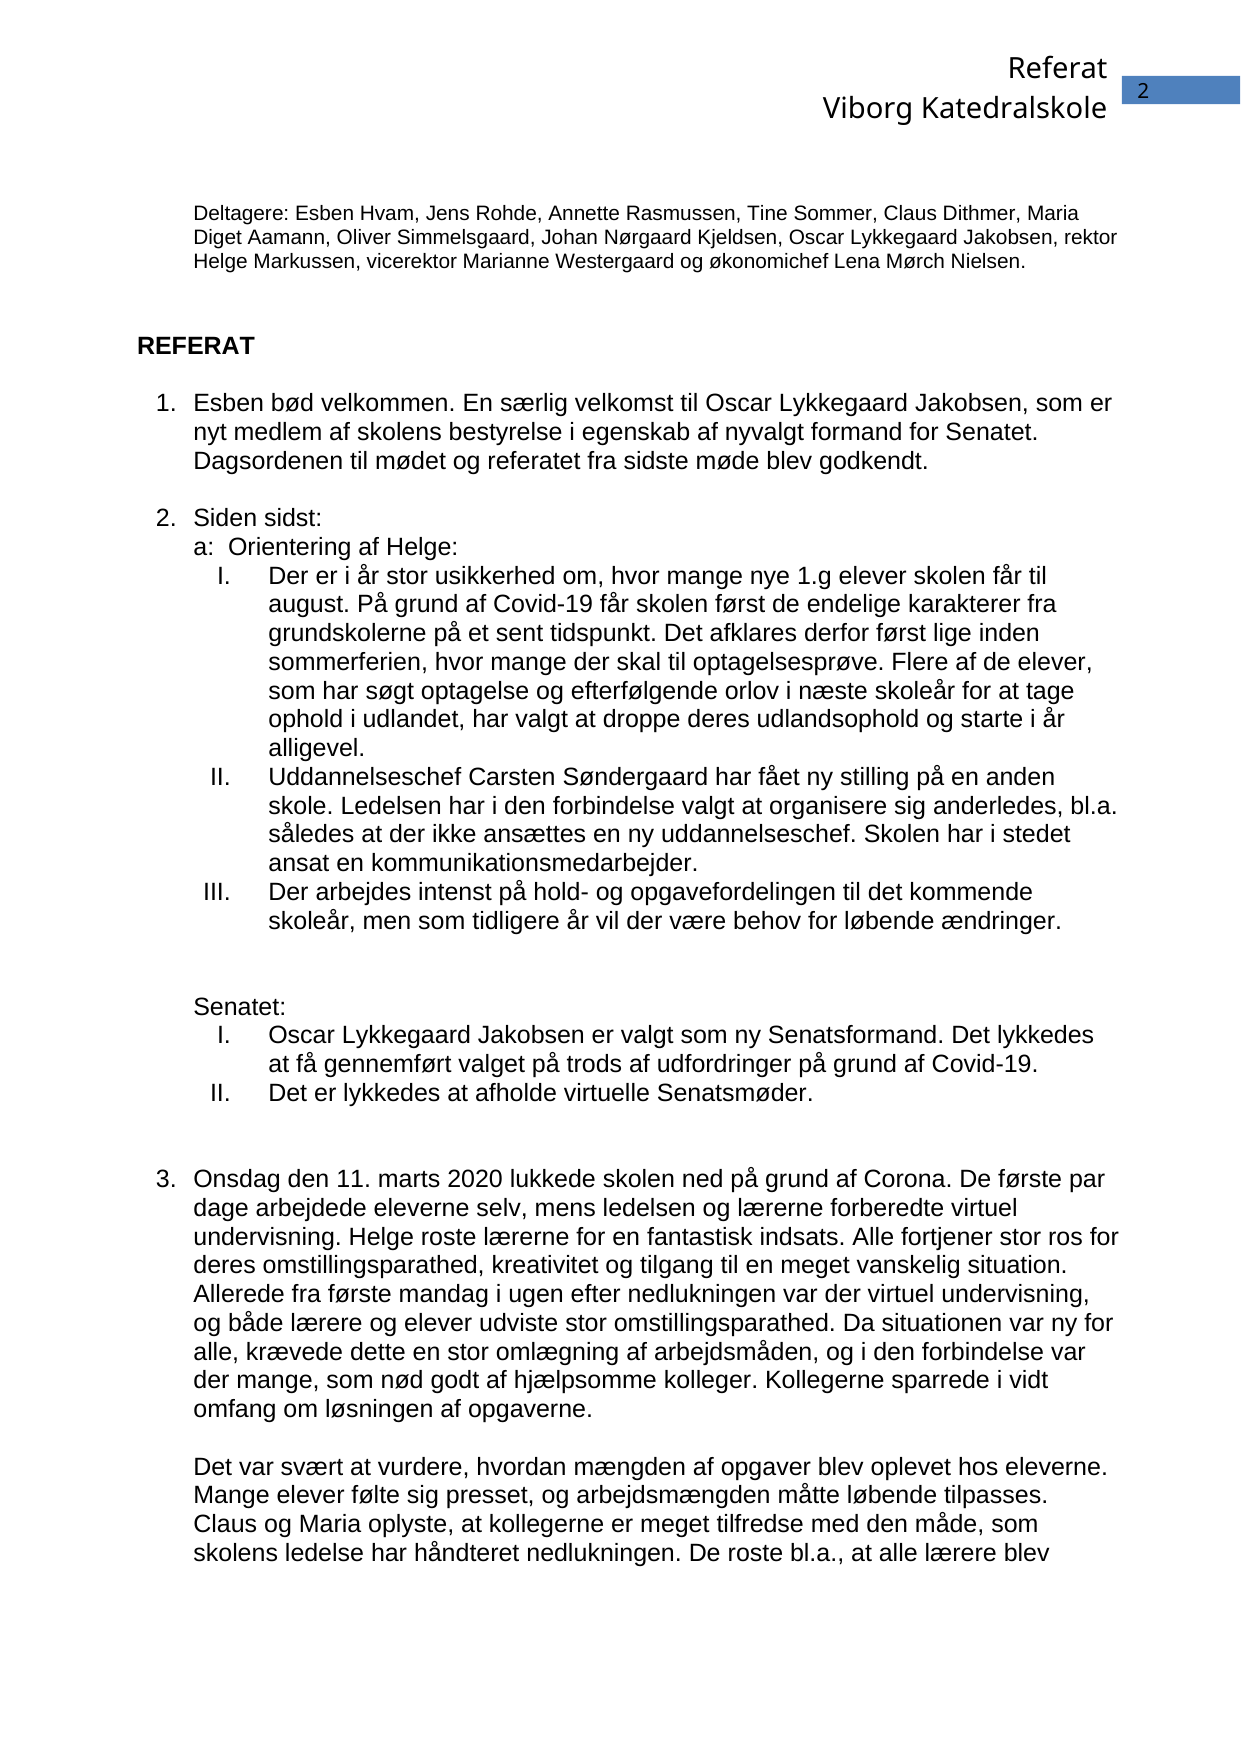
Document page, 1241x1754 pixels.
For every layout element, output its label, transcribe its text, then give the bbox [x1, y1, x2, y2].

list Uddannelseschef Carsten Søndergaard har fået ny stilling på en anden skole. Ledelsen har i den forbindelse valgt at organisere sig anderledes, bl.a. således at der ikke ansættes en ny uddannelseschef. Skolen har i stedet ansat en kommunikationsmedarbejder. [231, 762, 1122, 877]
list Deltagere: Esben Hvam, Jens Rohde, Annette Rasmussen, Tine Sommer, Claus Dithmer, Maria Diget Aamann, Oliver Simmelsgaard, Johan Nørgaard Kjeldsen, Oscar Lykkegaard Jakobsen, rektor Helge Markussen, vicerektor Marianne Westergaard og økonomichef Lena Mørch Nielsen. [193, 201, 1122, 273]
text Det var svært at vurdere, hvordan mængden af opgaver blev oplevet hos eleverne. Mange elever følte sig presset, og arbejdsmængden måtte løbende tilpasses. [193, 1452, 1122, 1509]
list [193, 1509, 1122, 1567]
list Der er i år stor usikkerhed om, hvor mange nye 1.g elever skolen får til august. På grund af Covid-19 får skolen først de endelige karakterer fra grundskolerne på et sent tidspunkt. Det afklares derfor først lige inden sommerferien, hvor mange der skal til optagelsesprøve. Flere af de elever, som har søgt optagelse og efterfølgende orlov i næste skoleår for at tage ophold i udlandet, har valgt at droppe deres udlandsophold og starte i år alligevel. [231, 561, 1122, 762]
list Onsdag den 11. marts 2020 lukkede skolen ned på grund af Corona. De første par dage arbejdede eleverne selv, mens ledelsen og lærerne forberedte virtuel undervisning. Helge roste lærerne for en fantastisk indsats. Alle fortjener stor ros for deres omstillingsparathed, kreativitet og tilgang til en meget vanskelig situation. Allerede fra første mandag i ugen efter nedlukningen var der virtuel undervisning, og både lærere og elever udviste stor omstillingsparathed. Da situationen var ny for alle, krævede dette en stor omlægning af arbejdsmåden, og i den forbindelse var der mange, som nød godt af hjælpsomme kolleger. Kollegerne sparrede i vidt omfang om løsningen af opgaverne. [156, 1164, 1122, 1423]
list Oscar Lykkegaard Jakobsen er valgt som ny Senatsformand. Det lykkedes at få gennemført valget på trods af udfordringer på grund af Covid-19. [231, 1020, 1122, 1078]
list Der arbejdes intenst på hold- og opgavefordelingen til det kommende skoleår, men som tidligere år vil der være behov for løbende ændringer. [231, 877, 1122, 934]
list Senatet: [193, 992, 1122, 1020]
text REFERAT [137, 331, 1122, 359]
list Det er lykkedes at afholde virtuelle Senatsmøder. [231, 1078, 1122, 1107]
text a: Orientering af Helge: [118, 532, 1122, 561]
list Esben bød velkommen. En særlig velkomst til Oscar Lykkegaard Jakobsen, som er nyt medlem af skolens bestyrelse i egenskab af nyvalgt formand for Senatet. Dagsordenen til mødet og referatet fra sidste møde blev godkendt. [156, 388, 1122, 474]
list Siden sidst: [156, 503, 1122, 532]
